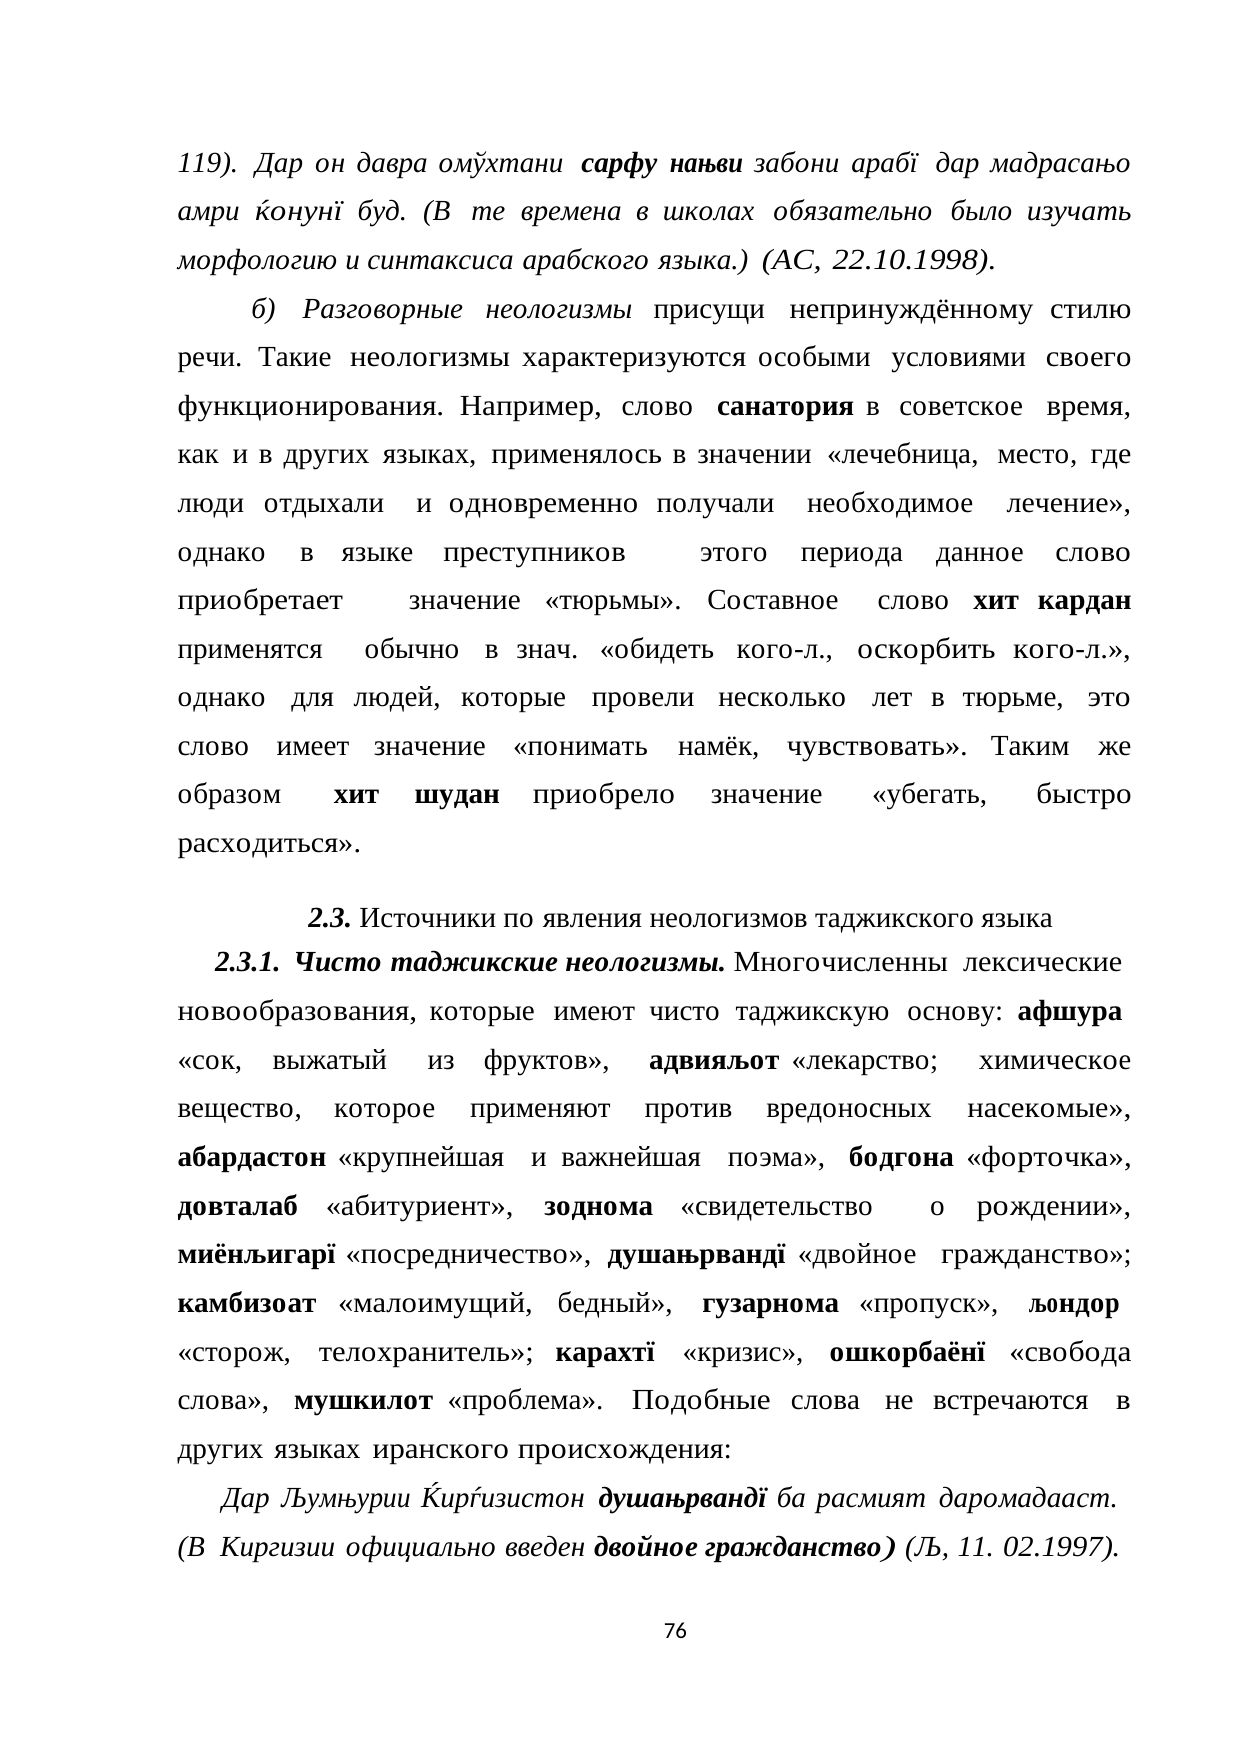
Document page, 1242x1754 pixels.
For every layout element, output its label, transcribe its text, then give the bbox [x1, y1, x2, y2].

text «сторож, телохранитель»; карахтї «кризис», ошкорбаёнї «свобода слова», мушкилот «проблема». Подобные слова не встречаются в других языках иранского происхождения: [177, 1334, 1131, 1464]
text 2.3.1. Чисто таджикские неологизмы. Многочисленны лексические новообразования, которые имеют чисто таджикскую основу: афшура [177, 944, 1131, 1026]
text 2.3. Источники по явления неологизмов таджикского языка [308, 900, 1137, 933]
text б) Разговорные неологизмы присущи непринуждённому стилю речи. Такие неологизмы характеризуются особыми условиями своего функционирования. Например, слово санатория в советское время, как и в других языках, применялось в значении «лечебница, место, где люди отдыхали и одновременно получали необходимое лечение», однако в языке преступников этого периода данное слово приобретает значение «тюрьмы». Составное слово хит кардан применятся обычно в знач. «обидеть кого-л., оскорбить кого-л.», однако для людей, которые провели несколько лет в тюрьме, это слово имеет значение «понимать намёк, чувствовать». Таким же образом хит шудан приобрело значение «убегать, быстро расходиться». [177, 291, 1131, 858]
text Дар Љумњурии Ќирѓизистон душањрвандї ба расмият даромадааст. (В Киргизии официально введен двойное гражданство) (Љ, 11. 02.1997). [177, 1480, 1132, 1562]
text «сок, выжатый из фруктов», адвияљот «лекарство; химическое вещество, которое применяют против вредоносных насекомые», абардастон «крупнейшая и важнейшая поэма», бодгона «форточка», довталаб «абитуриент», зоднома «свидетельство о рождении», миёнљигарї «посредничество», душањрвандї «двойное гражданство»; камбизоат «малоимущий, бедный», гузарнома «пропуск», љондор [177, 1042, 1131, 1318]
text 119). Дар он давра омўхтани сарфу нањви забони арабї дар мадрасањо амри ќонунї буд. (В те времена в школах обязательно было изучать морфологию и синтаксиса арабского языка.) (АС, 22.10.1998). [177, 145, 1131, 275]
